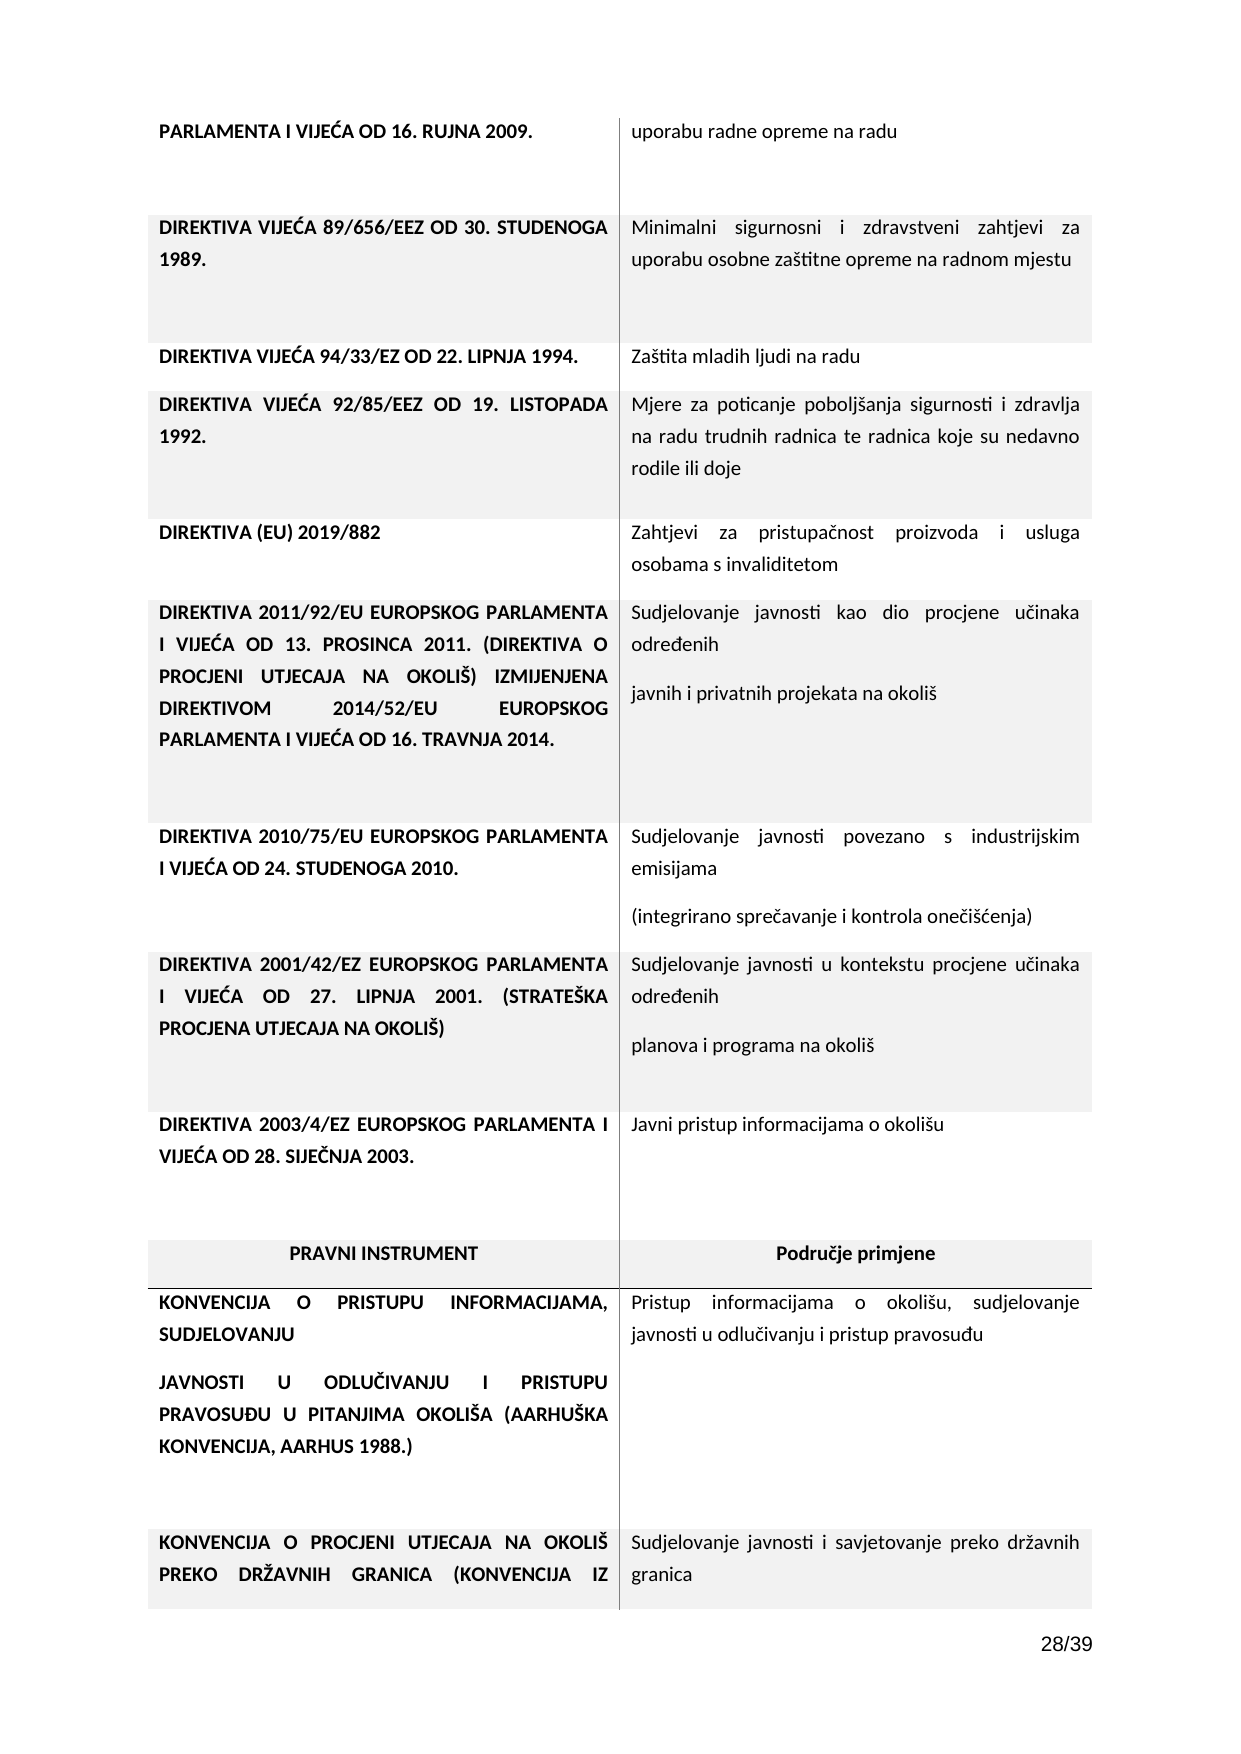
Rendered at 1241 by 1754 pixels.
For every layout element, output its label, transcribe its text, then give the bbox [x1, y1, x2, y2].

table_cell Područje primjene [620, 1240, 1092, 1288]
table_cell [148, 118, 619, 214]
table_cell Direktiva 2001/42/EZ Europskog parlamenta i Vijeća od 27. lipnja 2001. (strateška procjena utjecaja na okoliš) [148, 952, 619, 1112]
table_cell Direktiva 2003/4/EZ Europskog parlamenta i Vijeća od 28. siječnja 2003. [148, 1112, 619, 1240]
table_cell Direktiva Vijeća 89/656/EEZ od 30. studenoga 1989. [148, 215, 619, 343]
table_cell Sudjelovanje javnosti kao dio procjene učinaka određenih javnih i privatnih projekata na okoliš [620, 600, 1092, 823]
table_cell Direktiva (EU) 2019/882 [148, 519, 619, 599]
table_cell Minimalni sigurnosni i zdravstveni zahtjevi za uporabu osobne zaštitne opreme na radnom mjestu [620, 215, 1092, 343]
table_cell Konvencija o pristupu informacijama, sudjelovanju javnosti u odlučivanju i pristupu pravosuđu u pitanjima okoliša (Aarhuška konvencija, Aarhus 1988.) [148, 1289, 619, 1529]
table_cell Javni pristup informacijama o okolišu [620, 1112, 1092, 1240]
table_cell Zahtjevi za pristupačnost proizvoda i usluga osobama s invaliditetom [620, 519, 1092, 599]
table_cell Direktiva Vijeća 94/33/EZ od 22. lipnja 1994. [148, 343, 619, 391]
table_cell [620, 1529, 1092, 1609]
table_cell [620, 118, 1092, 214]
table_cell Pristup informacijama o okolišu, sudjelovanje javnosti u odlučivanju i pristup pravosuđu [620, 1289, 1092, 1529]
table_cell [148, 1529, 619, 1609]
table_cell Direktiva Vijeća 92/85/EEZ od 19. listopada 1992. [148, 391, 619, 519]
table_cell Zaštita mladih ljudi na radu [620, 343, 1092, 391]
table_cell Sudjelovanje javnosti u kontekstu procjene učinaka određenih planova i programa na okoliš [620, 952, 1092, 1112]
table_cell Pravni instrument [148, 1240, 619, 1288]
table_cell Mjere za poticanje poboljšanja sigurnosti i zdravlja na radu trudnih radnica te radnica koje su nedavno rodile ili doje [620, 391, 1092, 519]
table_cell Sudjelovanje javnosti povezano s industrijskim emisijama (integrirano sprečavanje i kontrola onečišćenja) [620, 823, 1092, 952]
table_cell Direktiva 2010/75/EU Europskog parlamenta i Vijeća od 24. studenoga 2010. [148, 823, 619, 952]
table_cell Direktiva 2011/92/EU Europskog parlamenta i Vijeća od 13. prosinca 2011. (Direktiva o procjeni utjecaja na okoliš) izmijenjena Direktivom 2014/52/EU Europskog parlamenta i Vijeća od 16. travnja 2014. [148, 600, 619, 823]
